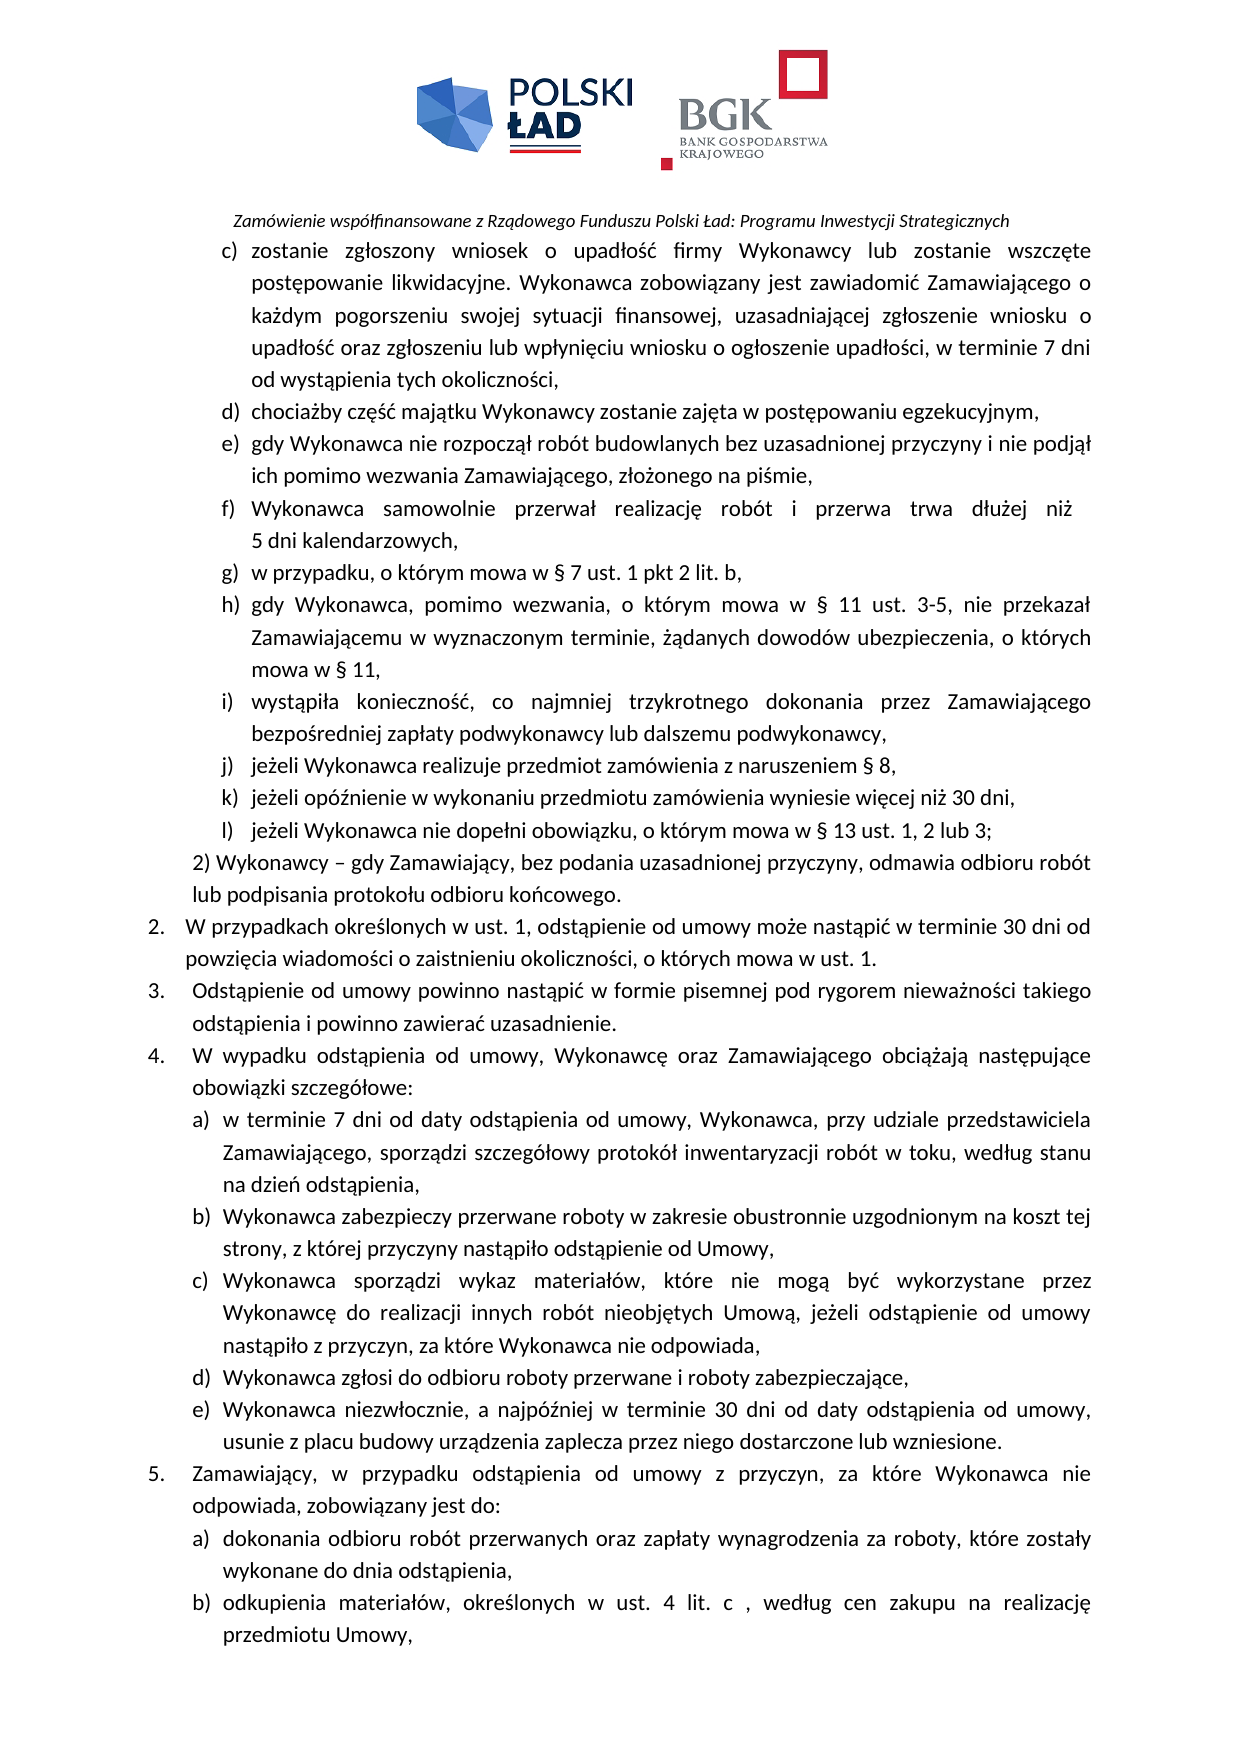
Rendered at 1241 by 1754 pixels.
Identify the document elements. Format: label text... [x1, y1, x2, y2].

list w przypadku, o którym mowa w § 7 ust. 1 pkt 2 lit. b, [221, 558, 1093, 586]
list Wykonawca zgłosi do odbioru roboty przerwane i roboty zabezpieczające, [192, 1363, 1093, 1391]
list Wykonawca zabezpieczy przerwane roboty w zakresie obustronnie uzgodnionym na koszt tej strony, z której przyczyny nastąpiło odstąpienie od Umowy, [192, 1202, 1093, 1262]
list wystąpiła konieczność, co najmniej trzykrotnego dokonania przez Zamawiającego bezpośredniej zapłaty podwykonawcy lub dalszemu podwykonawcy, [221, 687, 1093, 747]
list Wykonawca niezwłocznie, a najpóźniej w terminie 30 dni od daty odstąpienia od umowy, usunie z placu budowy urządzenia zaplecza przez niego dostarczone lub wzniesione. [192, 1395, 1093, 1455]
list W przypadkach określonych w ust. 1, odstąpienie od umowy może nastąpić w terminie 30 dni od powzięcia wiadomości o zaistnieniu okoliczności, o których mowa w ust. 1. [148, 912, 1093, 972]
list jeżeli Wykonawca nie dopełni obowiązku, o którym mowa w § 13 ust. 1, 2 lub 3; [221, 816, 1093, 844]
list gdy Wykonawca nie rozpoczął robót budowlanych bez uzasadnionej przyczyny i nie podjął ich pomimo wezwania Zamawiającego, złożonego na piśmie, [221, 429, 1093, 490]
list jeżeli opóźnienie w wykonaniu przedmiotu zamówienia wyniesie więcej niż 30 dni, [221, 783, 1093, 812]
list Zamawiający, w przypadku odstąpienia od umowy z przyczyn, za które Wykonawca nie odpowiada, zobowiązany jest do: [148, 1459, 1093, 1520]
list Wykonawca sporządzi wykaz materiałów, które nie mogą być wykorzystane przez Wykonawcę do realizacji innych robót nieobjętych Umową, jeżeli odstąpienie od umowy nastąpiło z przyczyn, za które Wykonawca nie odpowiada, [192, 1266, 1093, 1359]
list W wypadku odstąpienia od umowy, Wykonawcę oraz Zamawiającego obciążają następujące obowiązki szczegółowe: [148, 1041, 1093, 1101]
list chociażby część majątku Wykonawcy zostanie zajęta w postępowaniu egzekucyjnym, [221, 397, 1093, 425]
list gdy Wykonawca, pomimo wezwania, o którym mowa w § 11 ust. 3-5, nie przekazał Zamawiającemu w wyznaczonym terminie, żądanych dowodów ubezpieczenia, o których mowa w § 11, [221, 590, 1093, 683]
list Odstąpienie od umowy powinno nastąpić w formie pisemnej pod rygorem nieważności takiego odstąpienia i powinno zawierać uzasadnienie. [148, 977, 1093, 1037]
list dokonania odbioru robót przerwanych oraz zapłaty wynagrodzenia za roboty, które zostały wykonane do dnia odstąpienia, [192, 1524, 1093, 1584]
list odkupienia materiałów, określonych w ust. 4 lit. c , według cen zakupu na realizację przedmiotu Umowy, [192, 1588, 1093, 1648]
text 2) Wykonawcy – gdy Zamawiający, bez podania uzasadnionej przyczyny, odmawia odbioru robót lub podpisania protokołu odbioru końcowego. [192, 848, 1093, 908]
list jeżeli Wykonawca realizuje przedmiot zamówienia z naruszeniem § 8, [221, 751, 1093, 779]
list Wykonawca samowolnie przerwał realizację robót i przerwa trwa dłużej niż 5 dni kalendarzowych, [221, 494, 1093, 554]
list w terminie 7 dni od daty odstąpienia od umowy, Wykonawca, przy udziale przedstawiciela Zamawiającego, sporządzi szczegółowy protokół inwentaryzacji robót w toku, według stanu na dzień odstąpienia, [192, 1105, 1093, 1198]
list zostanie zgłoszony wniosek o upadłość firmy Wykonawcy lub zostanie wszczęte postępowanie likwidacyjne. Wykonawca zobowiązany jest zawiadomić Zamawiającego o każdym pogorszeniu swojej sytuacji finansowej, uzasadniającej zgłoszenie wniosku o upadłość oraz zgłoszeniu lub wpłynięciu wniosku o ogłoszenie upadłości, w terminie 7 dni od wystąpienia tych okoliczności, [221, 236, 1093, 393]
